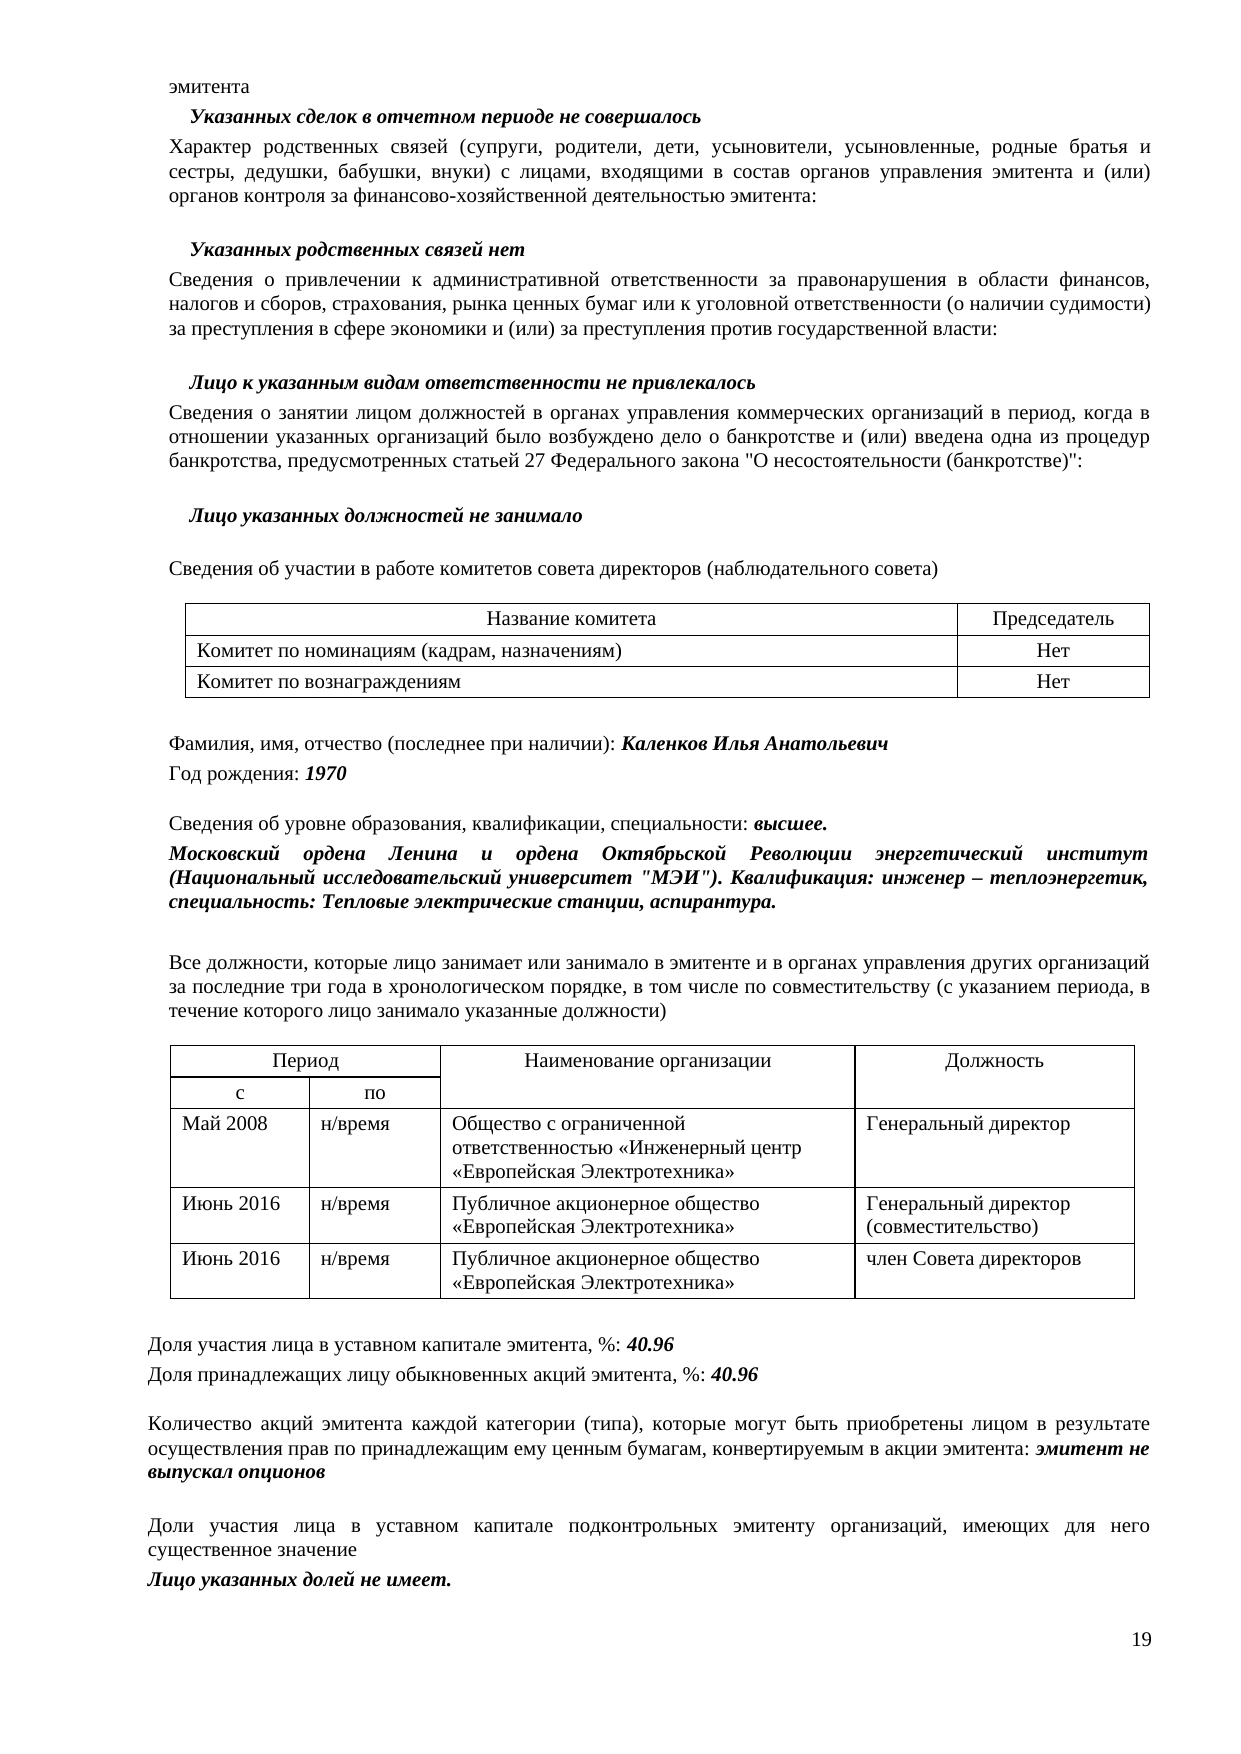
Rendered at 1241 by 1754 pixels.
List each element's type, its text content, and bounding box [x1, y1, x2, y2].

subtitle Доли участия лица в уставном капитале подконтрольных эмитенту организаций, имеющих для него существенное значение [148, 1513, 1152, 1561]
text Лицо указанных долей не имеет. [148, 1567, 1152, 1591]
text Фамилия, имя, отчество (последнее при наличии): Каленков Илья Анатольевич [168, 731, 1152, 755]
table_cell н/время [310, 1109, 440, 1187]
text Сведения о привлечении к административной ответственности за правонарушения в области финансов, налогов и сборов, страхования, рынка ценных бумаг или к уголовной ответственности (о наличии судимости) за преступления в сфере экономики и (или) за преступления против государственной власти: [168, 267, 1152, 363]
table_cell по [310, 1078, 440, 1108]
text Лицо указанных должностей не занимало [189, 503, 1152, 527]
table_cell Публичное акционерное общество «Европейская Электротехника» [441, 1244, 854, 1298]
table_cell член Совета директоров [856, 1244, 1134, 1298]
table_cell с [171, 1078, 309, 1108]
table_header Должность [856, 1046, 1134, 1108]
table_header Название комитета [186, 604, 957, 634]
table_cell Июнь 2016 [171, 1244, 309, 1298]
table_cell н/время [310, 1188, 440, 1243]
text Количество акций эмитента каждой категории (типа), которые могут быть приобретены лицом в результате осуществления прав по принадлежащим ему ценным бумагам, конвертируемым в акции эмитента: эмитент не выпускал опционов [148, 1411, 1152, 1483]
table_header Период [171, 1046, 440, 1076]
table_cell Июнь 2016 [171, 1188, 309, 1243]
text Характер родственных связей (супруги, родители, дети, усыновители, усыновленные, родные братья и сестры, дедушки, бабушки, внуки) с лицами, входящими в состав органов управления эмитента и (или) органов контроля за финансово-хозяйственной деятельностью эмитента: [168, 134, 1152, 231]
text Московский ордена Ленина и ордена Октябрьской Революции энергетический институт (Национальный исследовательский университет "МЭИ"). Квалификация: инженер – теплоэнергетик, специальность: Тепловые электрические станции, аспирантура. [168, 841, 1152, 913]
table_cell Генеральный директор [856, 1109, 1134, 1187]
table_header Наименование организации [441, 1046, 854, 1108]
table_cell Публичное акционерное общество «Европейская Электротехника» [441, 1188, 854, 1243]
text Год рождения: 1970 [168, 761, 1152, 785]
table_cell Нет [958, 636, 1149, 666]
subtitle Сведения об участии в работе комитетов совета директоров (наблюдательного совета) [168, 556, 1152, 580]
table_cell Май 2008 [171, 1109, 309, 1187]
text Сведения об уровне образования, квалификации, специальности: высшее. [168, 811, 1152, 834]
table_header Председатель [958, 604, 1149, 634]
table_cell Общество с ограниченной ответственностью «Инженерный центр «Европейская Электротехника» [441, 1109, 854, 1187]
text Все должности, которые лицо занимает или занимало в эмитенте и в органах управления других организаций за последние три года в хронологическом порядке, в том числе по совместительству (с указанием периода, в течение которого лицо занимало указанные должности) [168, 949, 1152, 1022]
table_cell н/время [310, 1244, 440, 1298]
text Указанных сделок в отчетном периоде не совершалось [189, 104, 1152, 128]
table_cell Комитет по вознаграждениям [186, 667, 957, 697]
text Доля принадлежащих лицу обыкновенных акций эмитента, %: 40.96 [148, 1362, 1152, 1386]
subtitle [168, 74, 1152, 98]
table_cell Комитет по номинациям (кадрам, назначениям) [186, 636, 957, 666]
table_cell Нет [958, 667, 1149, 697]
table_cell Генеральный директор (совместительство) [856, 1188, 1134, 1243]
text Указанных родственных связей нет [189, 237, 1152, 261]
text Лицо к указанным видам ответственности не привлекалось [189, 370, 1152, 394]
text Доля участия лица в уставном капитале эмитента, %: 40.96 [148, 1332, 1152, 1356]
text Сведения о занятии лицом должностей в органах управления коммерческих организаций в период, когда в отношении указанных организаций было возбуждено дело о банкротстве и (или) введена одна из процедур банкротства, предусмотренных статьей 27 Федерального закона "О несостоятельности (банкротстве)": [168, 400, 1152, 496]
